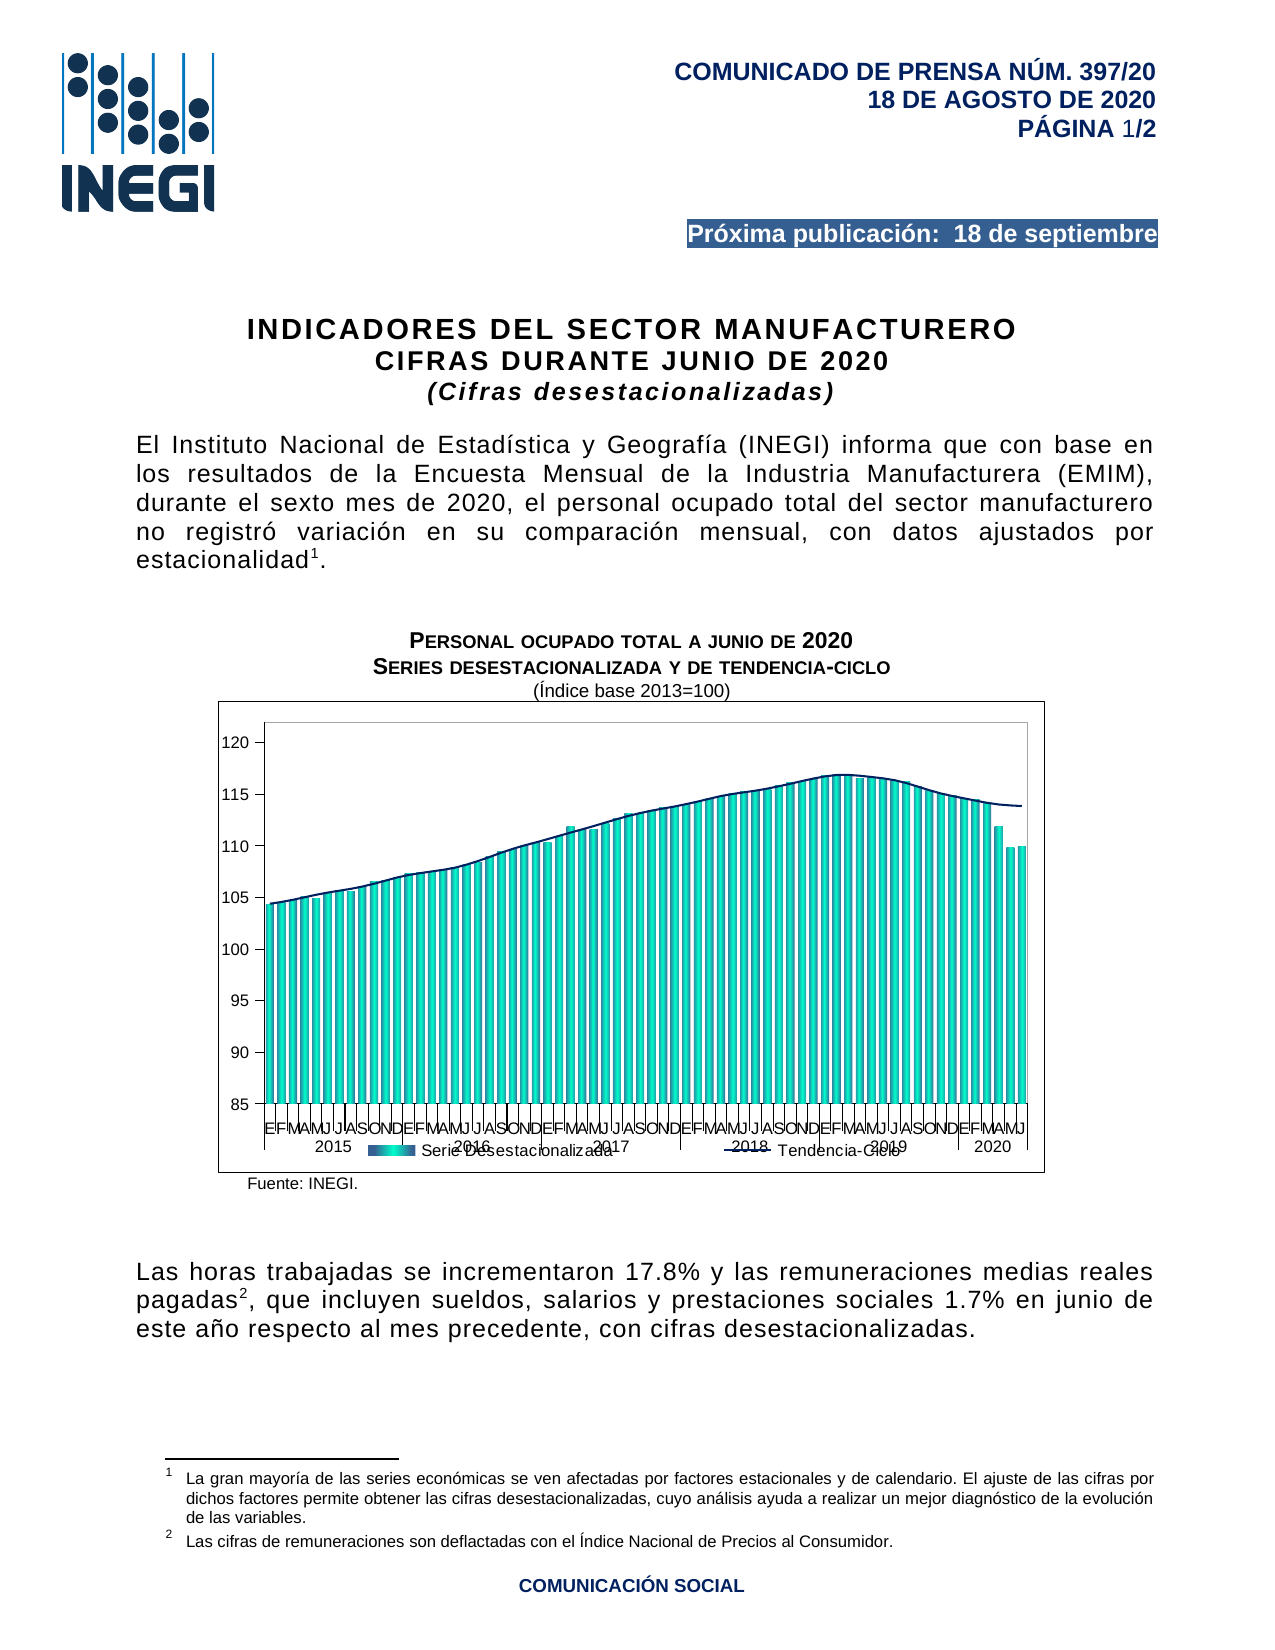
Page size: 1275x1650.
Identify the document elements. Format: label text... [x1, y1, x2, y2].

text Fuente: INEGI. [247, 1173, 1098, 1193]
title indicadores DEL SECTOR MANUFACTURERO [165, 312, 1098, 345]
text El Instituto Nacional de Estadística y Geografía (INEGI) informa que con base en los resultados de la Encuesta Mensual de la Industria Manufacturera (EMIM), durante el sexto mes de 2020, el personal ocupado total del sector manufacturero no registró variación en su comparación mensual, con datos ajustados por estacionalidad. [136, 430, 1155, 574]
text Personal ocupado total a junio de 2020 Series desestacionalizada y de tendencia-ciclo [164, 627, 1098, 679]
title CIFRAS DURANTE JUNIO DE 2020 [165, 345, 1098, 377]
text (Índice base 2013=100) [165, 679, 1098, 701]
text Las horas trabajadas se incrementaron 17.8% y las remuneraciones medias reales pagadas, que incluyen sueldos, salarios y prestaciones sociales 1.7% en junio de este año respecto al mes precedente, con cifras desestacionalizadas. [136, 1257, 1155, 1343]
title (Cifras desestacionalizadas) [165, 377, 1098, 405]
picture [62, 53, 215, 212]
